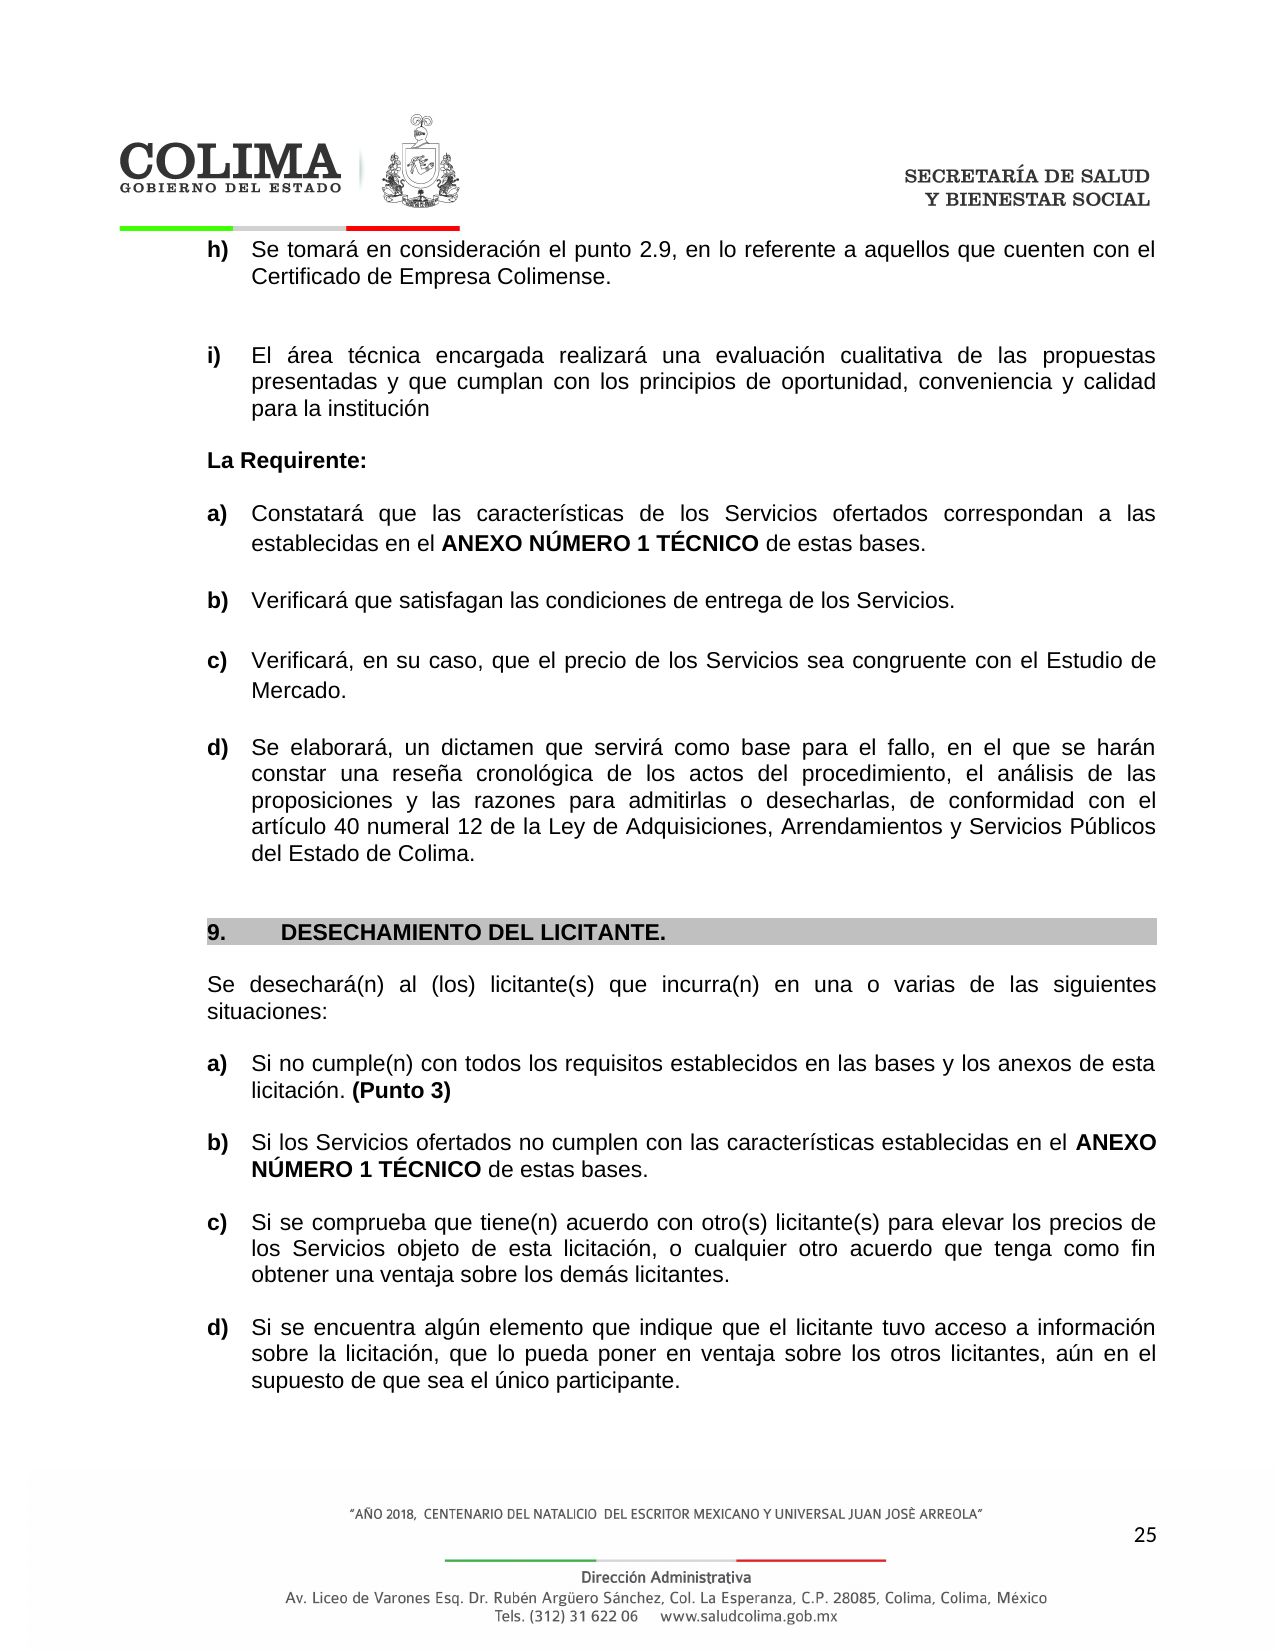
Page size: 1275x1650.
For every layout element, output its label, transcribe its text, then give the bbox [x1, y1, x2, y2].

text 9. DESECHAMIENTO DEL LICITANTE. [207, 918, 1157, 945]
list Verificará que satisfagan las condiciones de entrega de los Servicios. [207, 587, 1157, 613]
list Se elaborará, un dictamen que servirá como base para el fallo, en el que se harán constar una reseña cronológica de los actos del procedimiento, el análisis de las proposiciones y las razones para admitirlas o desecharlas, de conformidad con el artículo 40 numeral 12 de la Ley de Adquisiciones, Arrendamientos y Servicios Públicos del Estado de Colima. [207, 734, 1157, 866]
list Constatará que las características de los Servicios ofertados correspondan a las establecidas en el ANEXO NÚMERO 1 TÉCNICO de estas bases. [207, 500, 1157, 557]
text d) Si se encuentra algún elemento que indique que el licitante tuvo acceso a información sobre la licitación, que lo pueda poner en ventaja sobre los otros licitantes, aún en el supuesto de que sea el único participante. [207, 1314, 1157, 1393]
text c) Si se comprueba que tiene(n) acuerdo con otro(s) licitante(s) para elevar los precios de los Servicios objeto de esta licitación, o cualquier otro acuerdo que tenga como fin obtener una ventaja sobre los demás licitantes. [207, 1208, 1157, 1287]
picture [26, 1468, 1275, 1650]
picture [3, 29, 1267, 255]
text b) Si los Servicios ofertados no cumplen con las características establecidas en el ANEXO NÚMERO 1 TÉCNICO de estas bases. [207, 1129, 1157, 1182]
text Se desechará(n) al (los) licitante(s) que incurra(n) en una o varias de las siguientes situaciones: [207, 971, 1157, 1024]
list Verificará, en su caso, que el precio de los Servicios sea congruente con el Estudio de Mercado. [207, 647, 1157, 704]
text a) Si no cumple(n) con todos los requisitos establecidos en las bases y los anexos de esta licitación. (Punto 3) [207, 1050, 1157, 1103]
text La Requirente: [207, 447, 1157, 474]
list Se tomará en consideración el punto 2.9, en lo referente a aquellos que cuenten con el Certificado de Empresa Colimense. [207, 236, 1157, 289]
list El área técnica encargada realizará una evaluación cualitativa de las propuestas presentadas y que cumplan con los principios de oportunidad, conveniencia y calidad para la institución [207, 342, 1157, 421]
